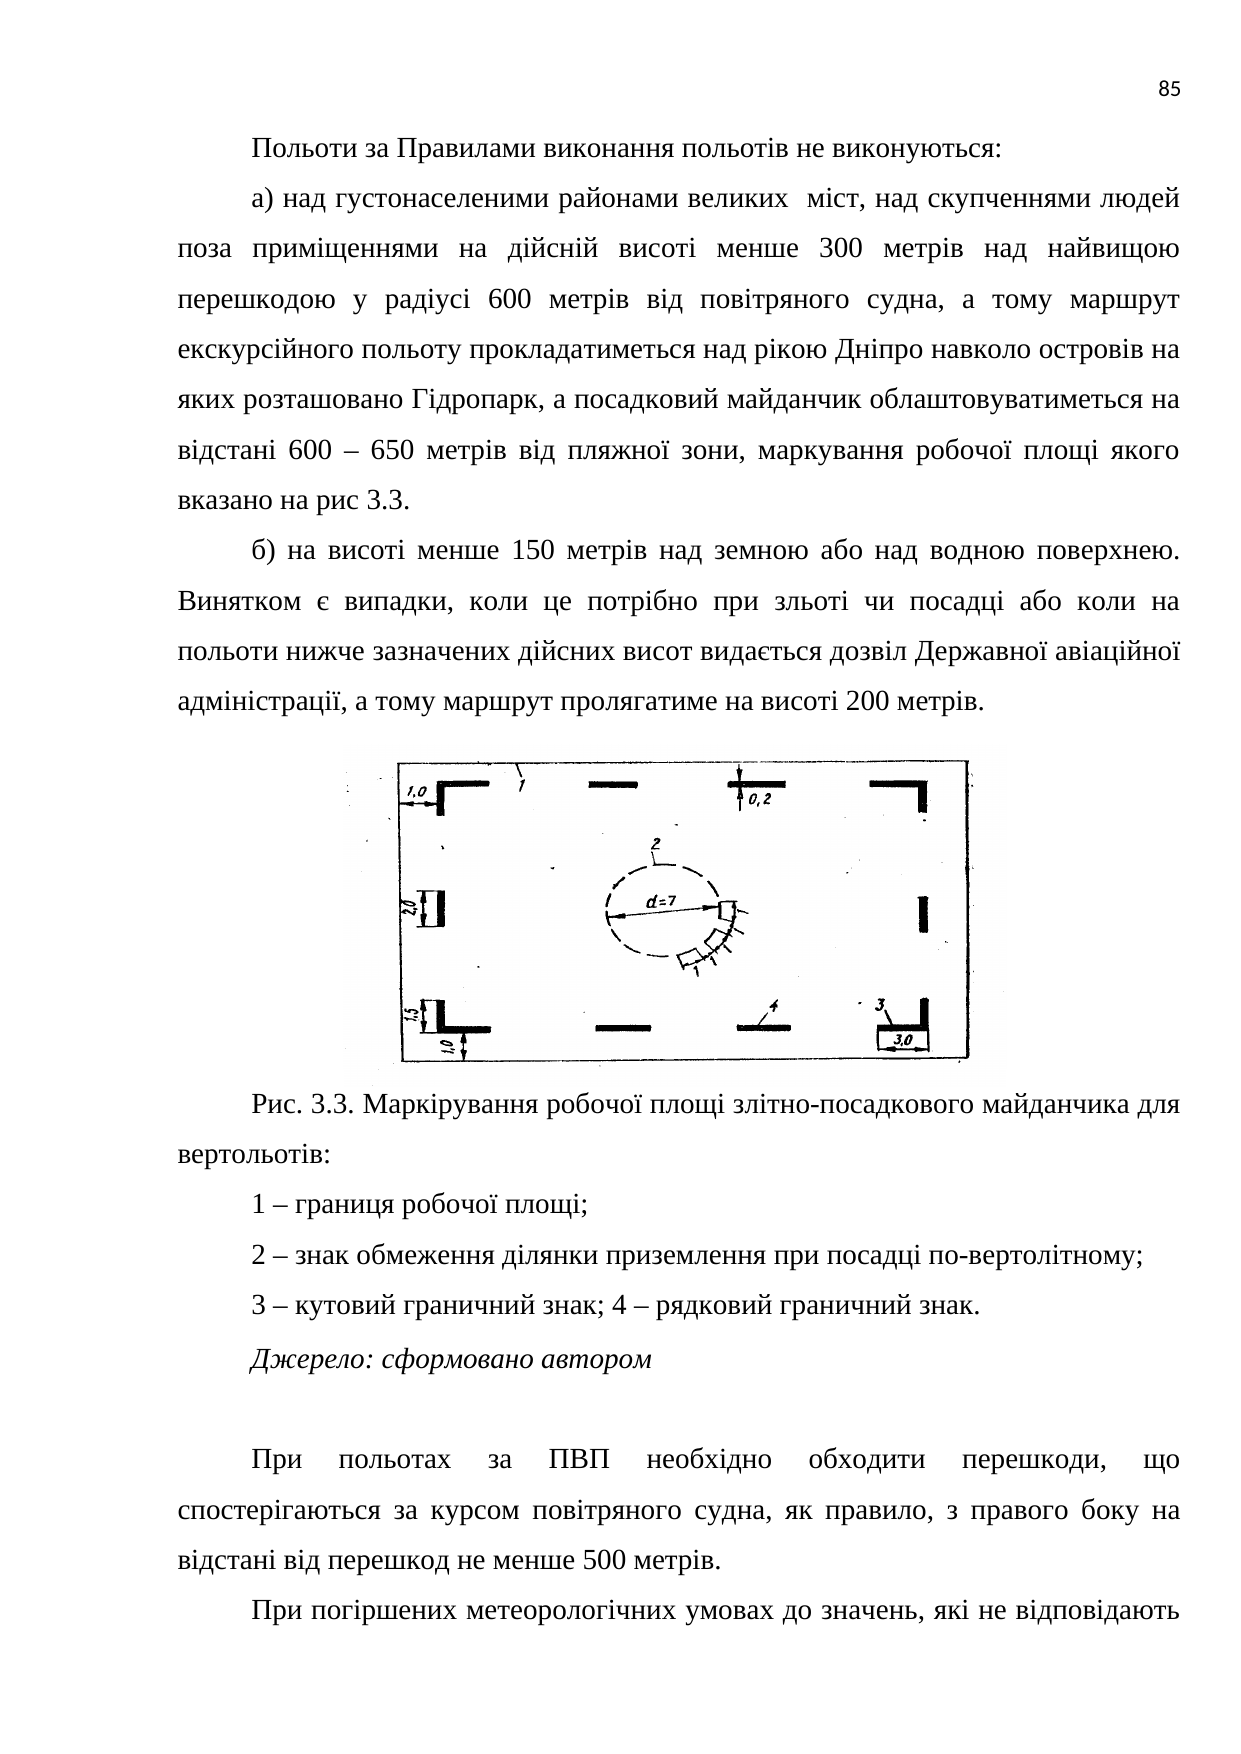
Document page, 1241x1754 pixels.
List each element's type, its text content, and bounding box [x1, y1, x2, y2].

text 1 – границя робочої площі; [177, 1186, 1181, 1220]
text а) над густонаселеними районами великих міст, над скупченнями людей поза приміщеннями на дійсній висоті менше 300 метрів над найвищою перешкодою у радіусі 600 метрів від повітряного судна, а тому маршрут екскурсійного польоту прокладатиметься над рікою Дніпро навколо островів на яких розташовано Гідропарк, а посадковий майданчик облаштовуватиметься на відстані 600 – 650 метрів від пляжної зони, маркування робочої площі якого вказано на рис 3.3. [177, 180, 1181, 516]
picture [343, 744, 1007, 1087]
text 3 – кутовий граничний знак; 4 – рядковий граничний знак. [177, 1287, 1181, 1321]
text При польотах за ПВП необхідно обходити перешкоди, що спостерігаються за курсом повітряного судна, як правило, з правого боку на відстані від перешкод не менше 500 метрів. [177, 1442, 1181, 1576]
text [177, 1592, 1181, 1626]
text Джерело: сформовано автором [177, 1341, 1181, 1374]
text б) на висоті менше 150 метрів над земною або над водною поверхнею. Винятком є випадки, коли це потрібно при зльоті чи посадці або коли на польоти нижче зазначених дійсних висот видається дозвіл Державної авіаційної адміністрації, а тому маршрут пролягатиме на висоті 200 метрів. [177, 532, 1181, 717]
text Польоти за Правилами виконання польотів не виконуються: [177, 130, 1181, 163]
text Рис. 3.3. Маркірування робочої площі злітно-посадкового майданчика для вертольотів: [177, 1086, 1181, 1170]
text 2 – знак обмеження ділянки приземлення при посадці по-вертолітному; [177, 1237, 1181, 1270]
